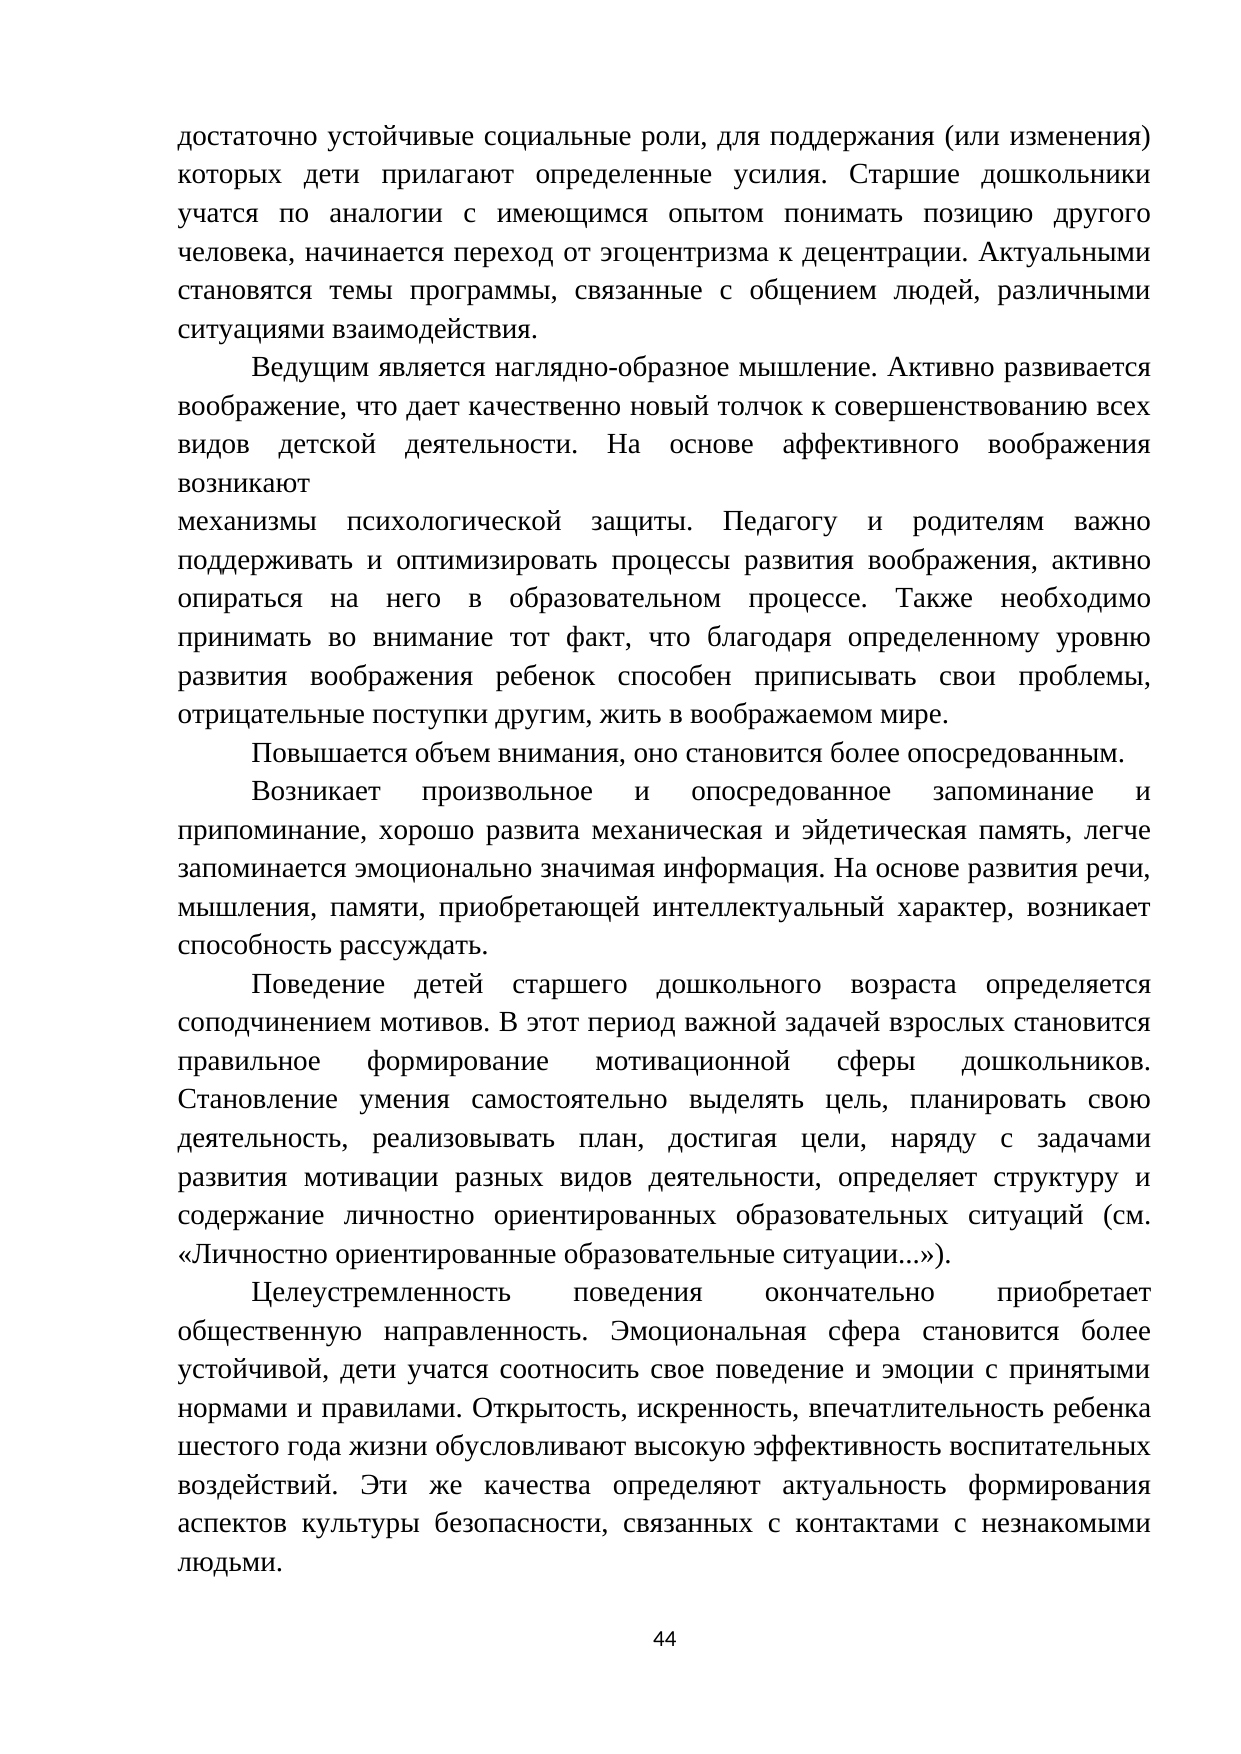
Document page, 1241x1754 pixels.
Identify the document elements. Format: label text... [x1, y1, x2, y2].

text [177, 118, 1152, 344]
text Повышается объем внимания, оно становится более опосредованным. [177, 735, 1152, 768]
text Целеустремленность поведения окончательно приобретает общественную направленность. Эмоциональная сфера становится более устойчивой, дети учатся соотносить свое поведение и эмоции с принятыми нормами и правилами. Открытость, искренность, впечатлительность ребенка шестого года жизни обусловливают высокую эффективность воспитательных воздействий. Эти же качества определяют актуальность формирования аспектов культуры безопасности, связанных с контактами с незнакомыми людьми. [177, 1274, 1152, 1578]
text Поведение детей старшего дошкольного возраста определяется соподчинением мотивов. В этот период важной задачей взрослых становится правильное формирование мотивационной сферы дошкольников. Становление умения самостоятельно выделять цель, планировать свою деятельность, реализовывать план, достигая цели, наряду с задачами развития мотивации разных видов деятельности, определяет структуру и содержание личностно ориентированных образовательных ситуаций (см. «Личностно ориентированные образовательные ситуации...»). [177, 966, 1152, 1269]
text механизмы психологической защиты. Педагогу и родителям важно поддерживать и оптимизировать процессы развития воображения, активно опираться на него в образовательном процессе. Также необходимо принимать во внимание тот факт, что благодаря определенному уровню развития воображения ребенок способен приписывать свои проблемы, отрицательные поступки другим, жить в воображаемом мире. [177, 503, 1152, 730]
text Возникает произвольное и опосредованное запоминание и припоминание, хорошо развита механическая и эйдетическая память, легче запоминается эмоционально значимая информация. На основе развития речи, мышления, памяти, приобретающей интеллектуальный характер, возникает способность рассуждать. [177, 773, 1152, 961]
text Ведущим является наглядно-образное мышление. Активно развивается воображение, что дает качественно новый толчок к совершенствованию всех видов детской деятельности. На основе аффективного воображения возникают [177, 349, 1152, 498]
